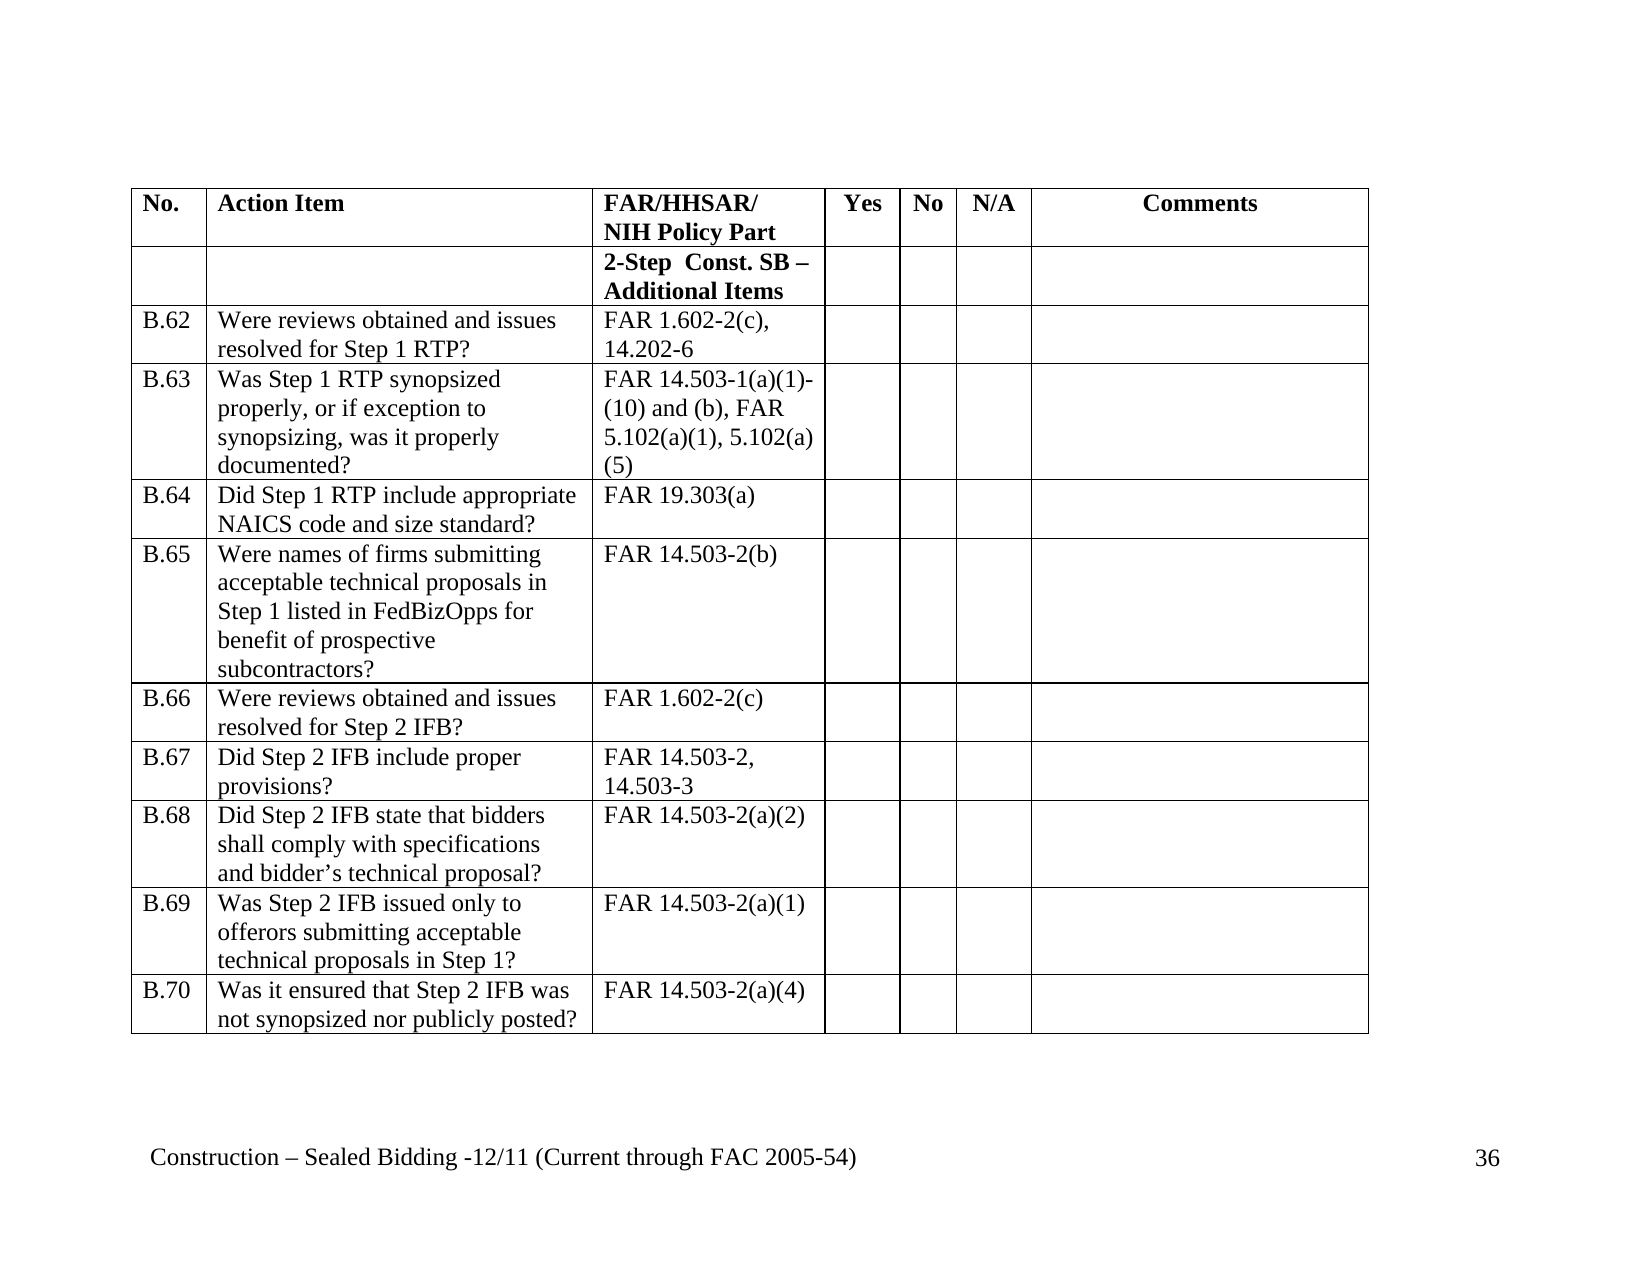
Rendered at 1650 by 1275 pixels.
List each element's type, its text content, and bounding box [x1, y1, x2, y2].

table_header N/A [957, 189, 1031, 246]
table_cell [826, 539, 899, 682]
table_header No. [132, 189, 206, 246]
table_cell [826, 364, 899, 479]
table_cell [901, 306, 956, 363]
table_cell [1032, 364, 1368, 479]
table_cell [957, 742, 1031, 799]
table_cell FAR 14.503-2, 14.503-3 [593, 742, 824, 799]
table_cell [826, 975, 899, 1033]
table_cell [901, 247, 956, 304]
table_cell FAR 14.503-2(a)(1) [593, 888, 824, 974]
table_cell Was Step 1 RTP synopsized properly, or if exception to synopsizing, was it properly documented? [207, 364, 592, 479]
table_cell B.64 [132, 480, 206, 538]
table_cell B.70 [132, 975, 206, 1033]
table_cell [901, 975, 956, 1033]
table_cell [826, 742, 899, 799]
table_cell [901, 801, 956, 887]
table_cell [901, 364, 956, 479]
table_cell FAR 1.602-2(c) [593, 684, 824, 741]
table_cell [826, 480, 899, 538]
table_cell [957, 539, 1031, 682]
table_cell [901, 684, 956, 741]
table_cell B.65 [132, 539, 206, 682]
table_cell [1032, 742, 1368, 799]
table_cell [1032, 539, 1368, 682]
table_cell B.68 [132, 801, 206, 887]
table_cell [826, 684, 899, 741]
table_header Comments [1032, 189, 1368, 246]
table_cell [901, 480, 956, 538]
table_cell [1032, 306, 1368, 363]
table_cell [1032, 888, 1368, 974]
table_cell [826, 801, 899, 887]
table_cell [957, 247, 1031, 304]
table_cell [1032, 975, 1368, 1033]
table_header No [901, 189, 956, 246]
table_header Yes [826, 189, 899, 246]
table_cell FAR 19.303(a) [593, 480, 824, 538]
table_cell B.69 [132, 888, 206, 974]
table_cell 2-Step Const. SB – Additional Items [593, 247, 824, 304]
table_cell Did Step 2 IFB include proper provisions? [207, 742, 592, 799]
table_cell [901, 888, 956, 974]
table_cell FAR 14.503-2(a)(4) [593, 975, 824, 1033]
table_cell [826, 247, 899, 304]
table_cell [826, 306, 899, 363]
table_cell Were names of firms submitting acceptable technical proposals in Step 1 listed in FedBizOpps for benefit of prospective subcontractors? [207, 539, 592, 682]
table_cell [957, 888, 1031, 974]
table_cell [901, 539, 956, 682]
table_cell [957, 364, 1031, 479]
table_cell Was it ensured that Step 2 IFB was not synopsized nor publicly posted? [207, 975, 592, 1033]
table_cell [826, 888, 899, 974]
table_cell B.66 [132, 684, 206, 741]
table_cell [1032, 801, 1368, 887]
table_cell Were reviews obtained and issues resolved for Step 2 IFB? [207, 684, 592, 741]
table_cell [132, 247, 206, 304]
table_cell [957, 306, 1031, 363]
table_header Action Item [207, 189, 592, 246]
table_cell FAR 1.602-2(c), 14.202-6 [593, 306, 824, 363]
table_header FAR/HHSAR/ NIH Policy Part [593, 189, 824, 246]
table_cell [957, 975, 1031, 1033]
table_cell B.62 [132, 306, 206, 363]
table_cell FAR 14.503-2(b) [593, 539, 824, 682]
table_cell FAR 14.503-2(a)(2) [593, 801, 824, 887]
table_cell Was Step 2 IFB issued only to offerors submitting acceptable technical proposals in Step 1? [207, 888, 592, 974]
table_cell [1032, 480, 1368, 538]
table_cell Did Step 2 IFB state that bidders shall comply with specifications and bidder’s technical proposal? [207, 801, 592, 887]
table_cell [1032, 247, 1368, 304]
table_cell [957, 801, 1031, 887]
table_cell [207, 247, 592, 304]
table_cell [957, 684, 1031, 741]
table_cell B.67 [132, 742, 206, 799]
table_cell B.63 [132, 364, 206, 479]
table_cell [901, 742, 956, 799]
table_cell [1032, 684, 1368, 741]
table_cell [957, 480, 1031, 538]
table_cell Were reviews obtained and issues resolved for Step 1 RTP? [207, 306, 592, 363]
table_cell FAR 14.503-1(a)(1)-(10) and (b), FAR 5.102(a)(1), 5.102(a)(5) [593, 364, 824, 479]
table_cell Did Step 1 RTP include appropriate NAICS code and size standard? [207, 480, 592, 538]
